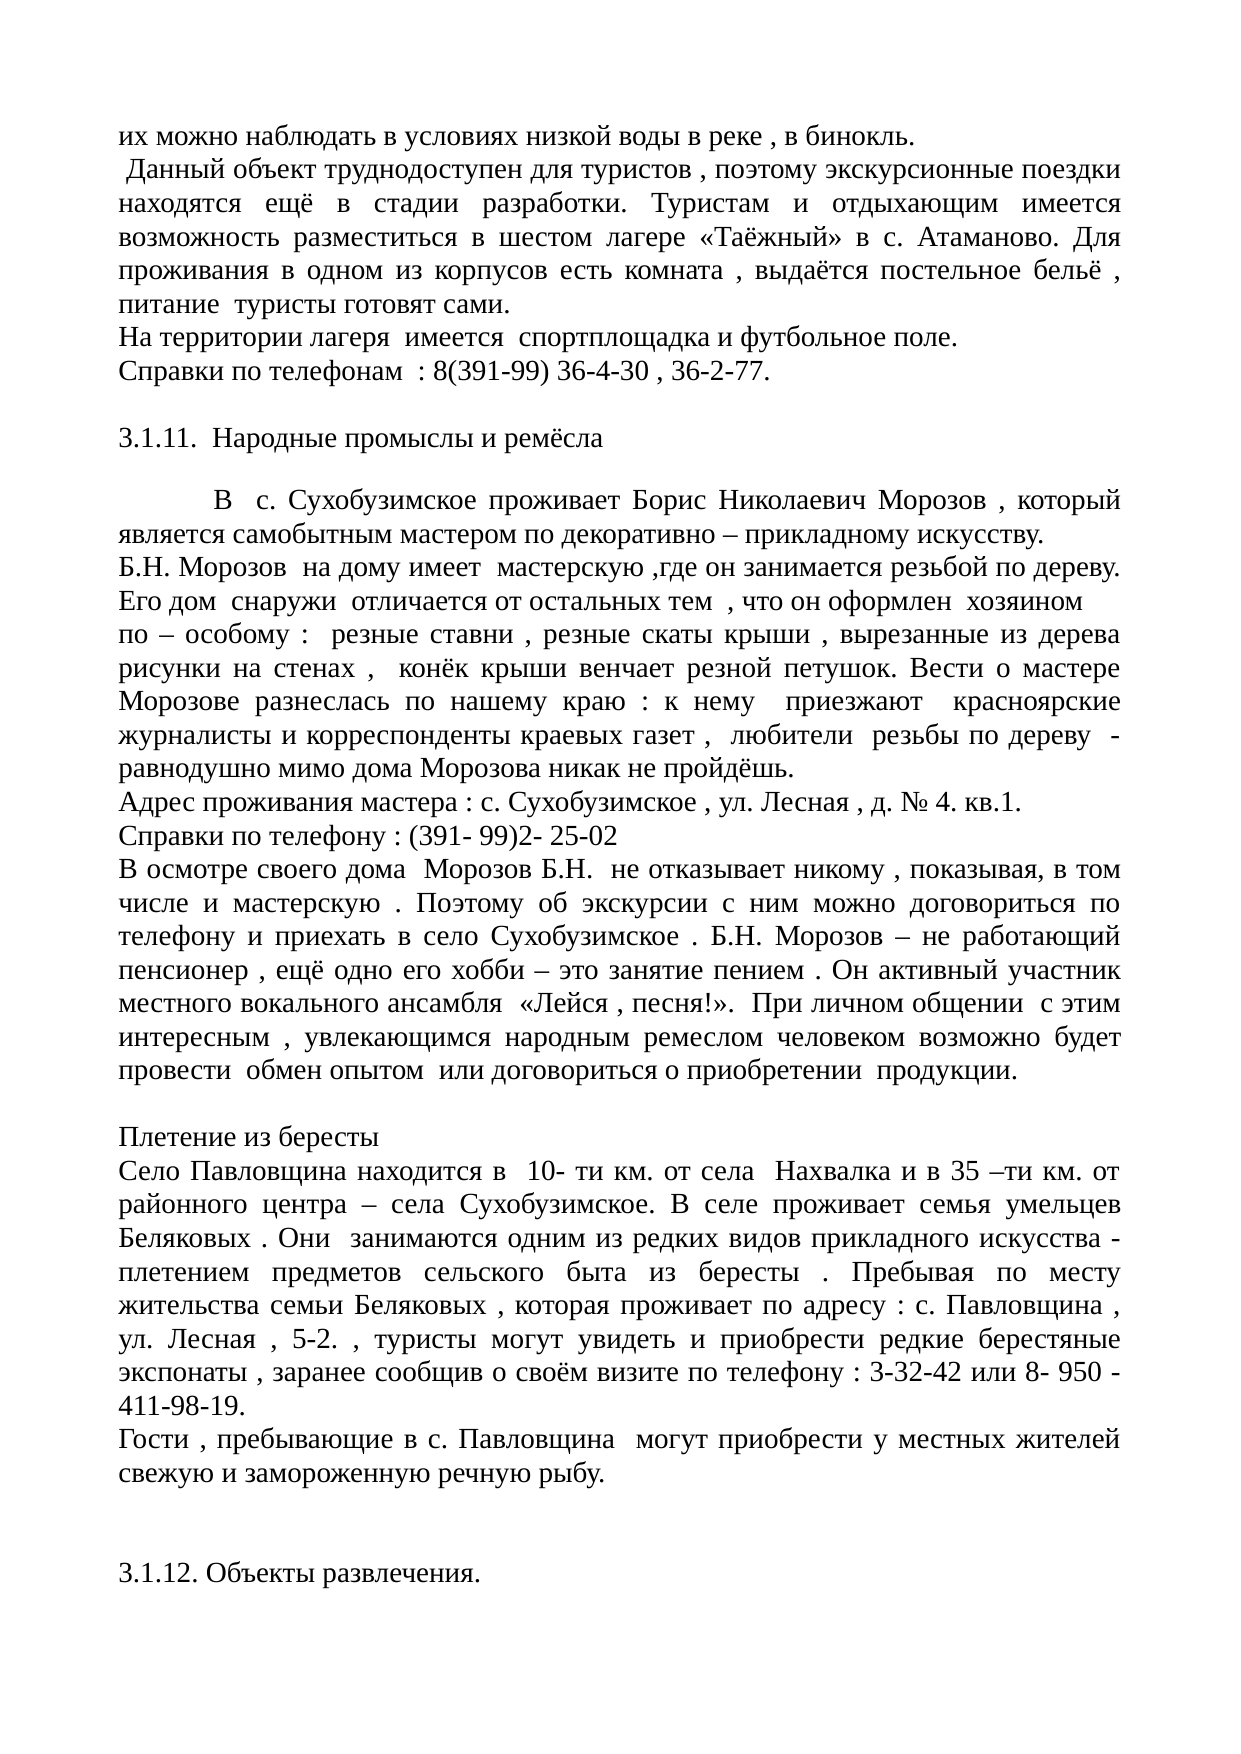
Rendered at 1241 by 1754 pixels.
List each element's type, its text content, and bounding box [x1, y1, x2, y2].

text Адрес проживания мастера : с. Сухобузимское , ул. Лесная , д. № 4. кв.1. [118, 784, 1122, 818]
text 3.1.12. Объекты развлечения. [118, 1556, 1122, 1589]
text На территории лагеря имеется спортплощадка и футбольное поле. [118, 319, 1122, 353]
text 3.1.11. Народные промыслы и ремёсла [118, 420, 1122, 453]
text Б.Н. Морозов на дому имеет мастерскую ,где он занимается резьбой по дереву. Его дом снаружи отличается от остальных тем , что он оформлен хозяином [118, 549, 1122, 616]
text В осмотре своего дома Морозов Б.Н. не отказывает никому , показывая, в том числе и мастерскую . Поэтому об экскурсии с ним можно договориться по телефону и приехать в село Сухобузимское . Б.Н. Морозов – не работающий пенсионер , ещё одно его хобби – это занятие пением . Он активный участник местного вокального ансамбля «Лейся , песня!». При личном общении с этим интересным , увлекающимся народным ремеслом человеком возможно будет провести обмен опытом или договориться о приобретении продукции. [118, 851, 1122, 1086]
text Справки по телефонам : 8(391-99) 36-4-30 , 36-2-77. [118, 353, 1122, 386]
text по – особому : резные ставни , резные скаты крыши , вырезанные из дерева рисунки на стенах , конёк крыши венчает резной петушок. Вести о мастере Морозове разнеслась по нашему краю : к нему приезжают красноярские журналисты и корреспонденты краевых газет , любители резьбы по дереву - равнодушно мимо дома Морозова никак не пройдёшь. [118, 616, 1122, 784]
text Гости , пребывающие в с. Павловщина могут приобрести у местных жителей свежую и замороженную речную рыбу. [118, 1421, 1122, 1488]
text Село Павловщина находится в 10- ти км. от села Нахвалка и в 35 –ти км. от районного центра – села Сухобузимское. В селе проживает семья умельцев Беляковых . Они занимаются одним из редких видов прикладного искусства - плетением предметов сельского быта из бересты . Пребывая по месту жительства семьи Беляковых , которая проживает по адресу : с. Павловщина , ул. Лесная , 5-2. , туристы могут увидеть и приобрести редкие берестяные экспонаты , заранее сообщив о своём визите по телефону : 3-32-42 или 8- 950 - 411-98-19. [118, 1153, 1122, 1421]
text Данный объект труднодоступен для туристов , поэтому экскурсионные поездки находятся ещё в стадии разработки. Туристам и отдыхающим имеется возможность разместиться в шестом лагере «Таёжный» в с. Атаманово. Для проживания в одном из корпусов есть комната , выдаётся постельное бельё , питание туристы готовят сами. [118, 152, 1122, 319]
text Плетение из бересты [118, 1119, 1122, 1153]
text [118, 118, 1122, 152]
text Справки по телефону : (391- 99)2- 25-02 [118, 818, 1122, 851]
text В с. Сухобузимское проживает Борис Николаевич Морозов , который является самобытным мастером по декоративно – прикладному искусству. [118, 482, 1122, 549]
